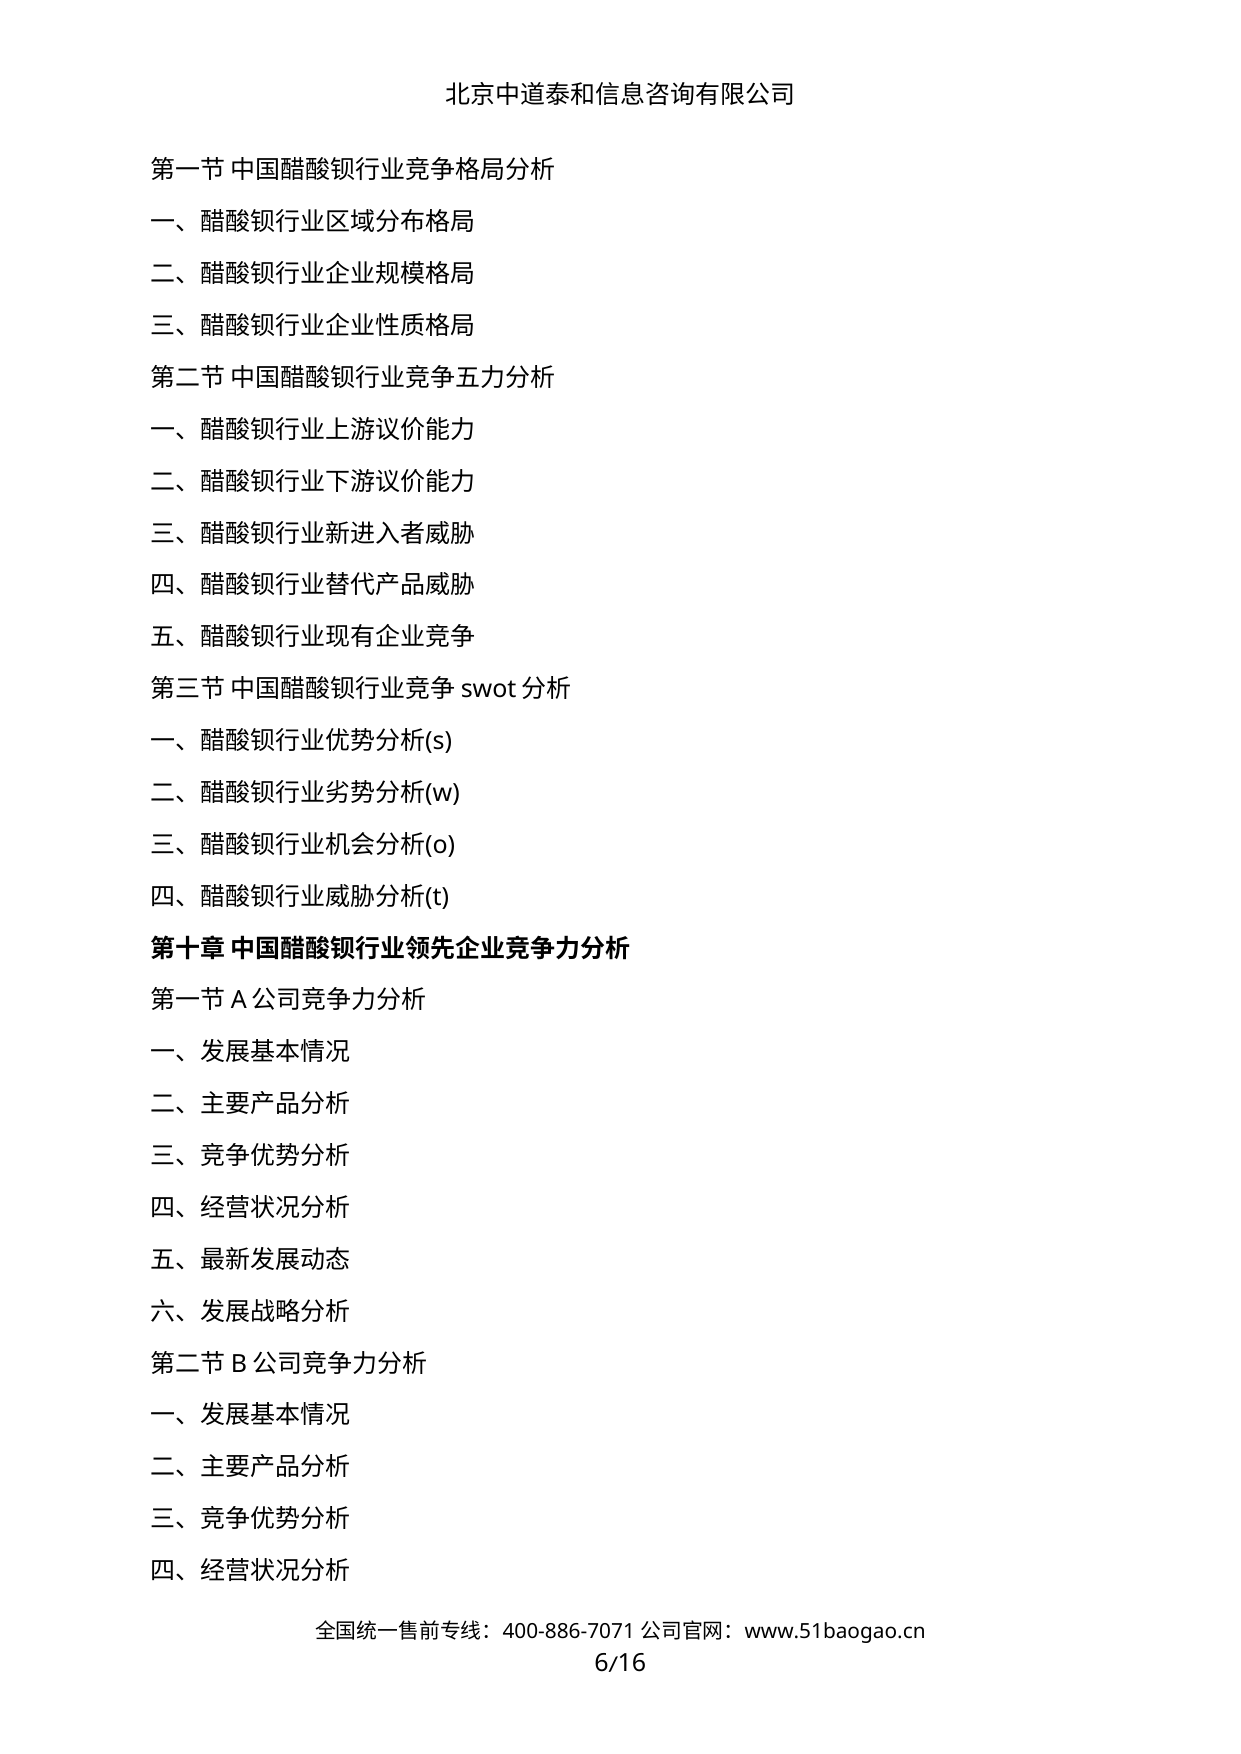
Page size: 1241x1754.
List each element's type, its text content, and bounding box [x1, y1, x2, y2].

text 三、竞争优势分析 [150, 1136, 1090, 1172]
text 五、醋酸钡行业现有企业竞争 [150, 617, 1090, 653]
text 一、发展基本情况 [150, 1395, 1090, 1431]
text 三、醋酸钡行业新进入者威胁 [150, 513, 1090, 549]
text 四、醋酸钡行业威胁分析(t) [150, 876, 1090, 912]
text 四、醋酸钡行业替代产品威胁 [150, 565, 1090, 601]
text 二、主要产品分析 [150, 1447, 1090, 1483]
text 第一节 中国醋酸钡行业竞争格局分析 [150, 150, 1090, 186]
text 第二节 中国醋酸钡行业竞争五力分析 [150, 357, 1090, 394]
text 一、发展基本情况 [150, 1032, 1090, 1068]
text 第一节 A公司竞争力分析 [150, 980, 1090, 1016]
text 三、醋酸钡行业机会分析(o) [150, 824, 1090, 861]
text 一、醋酸钡行业区域分布格局 [150, 202, 1090, 238]
text 三、醋酸钡行业企业性质格局 [150, 306, 1090, 342]
text 第十章 中国醋酸钡行业领先企业竞争力分析 [150, 928, 1090, 964]
text 二、醋酸钡行业劣势分析(w) [150, 772, 1090, 809]
text 三、竞争优势分析 [150, 1499, 1090, 1535]
text 二、醋酸钡行业下游议价能力 [150, 461, 1090, 497]
text 四、经营状况分析 [150, 1551, 1090, 1587]
text 第三节 中国醋酸钡行业竞争swot分析 [150, 669, 1090, 705]
text 六、发展战略分析 [150, 1291, 1090, 1327]
text 四、经营状况分析 [150, 1187, 1090, 1224]
text 一、醋酸钡行业优势分析(s) [150, 721, 1090, 757]
text 二、醋酸钡行业企业规模格局 [150, 254, 1090, 290]
text 一、醋酸钡行业上游议价能力 [150, 409, 1090, 446]
text 第二节 B公司竞争力分析 [150, 1343, 1090, 1379]
text 二、主要产品分析 [150, 1084, 1090, 1120]
text 五、最新发展动态 [150, 1239, 1090, 1276]
